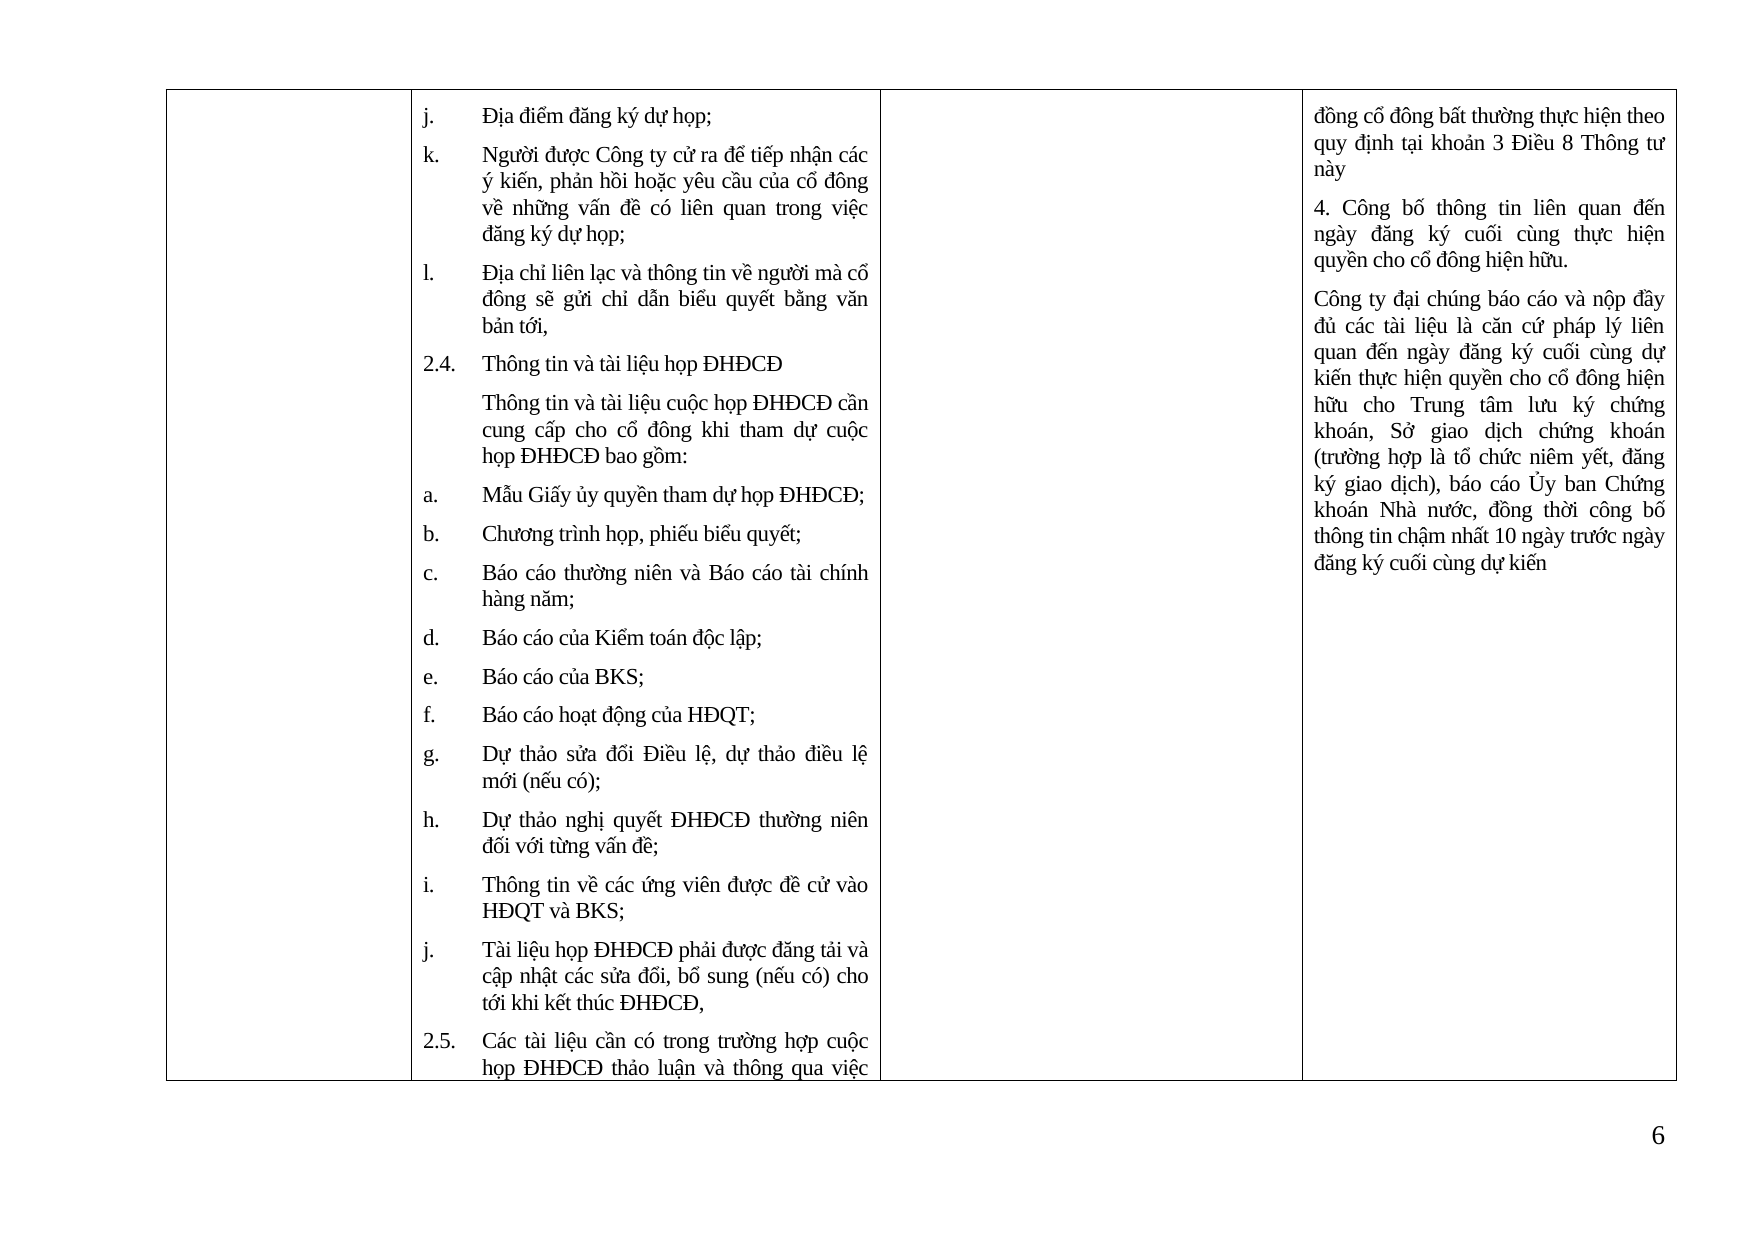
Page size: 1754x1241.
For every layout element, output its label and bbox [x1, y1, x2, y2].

table_cell [167, 90, 411, 1080]
table_cell [1303, 90, 1676, 1080]
table_cell [412, 90, 880, 1080]
table_cell [881, 90, 1302, 1080]
